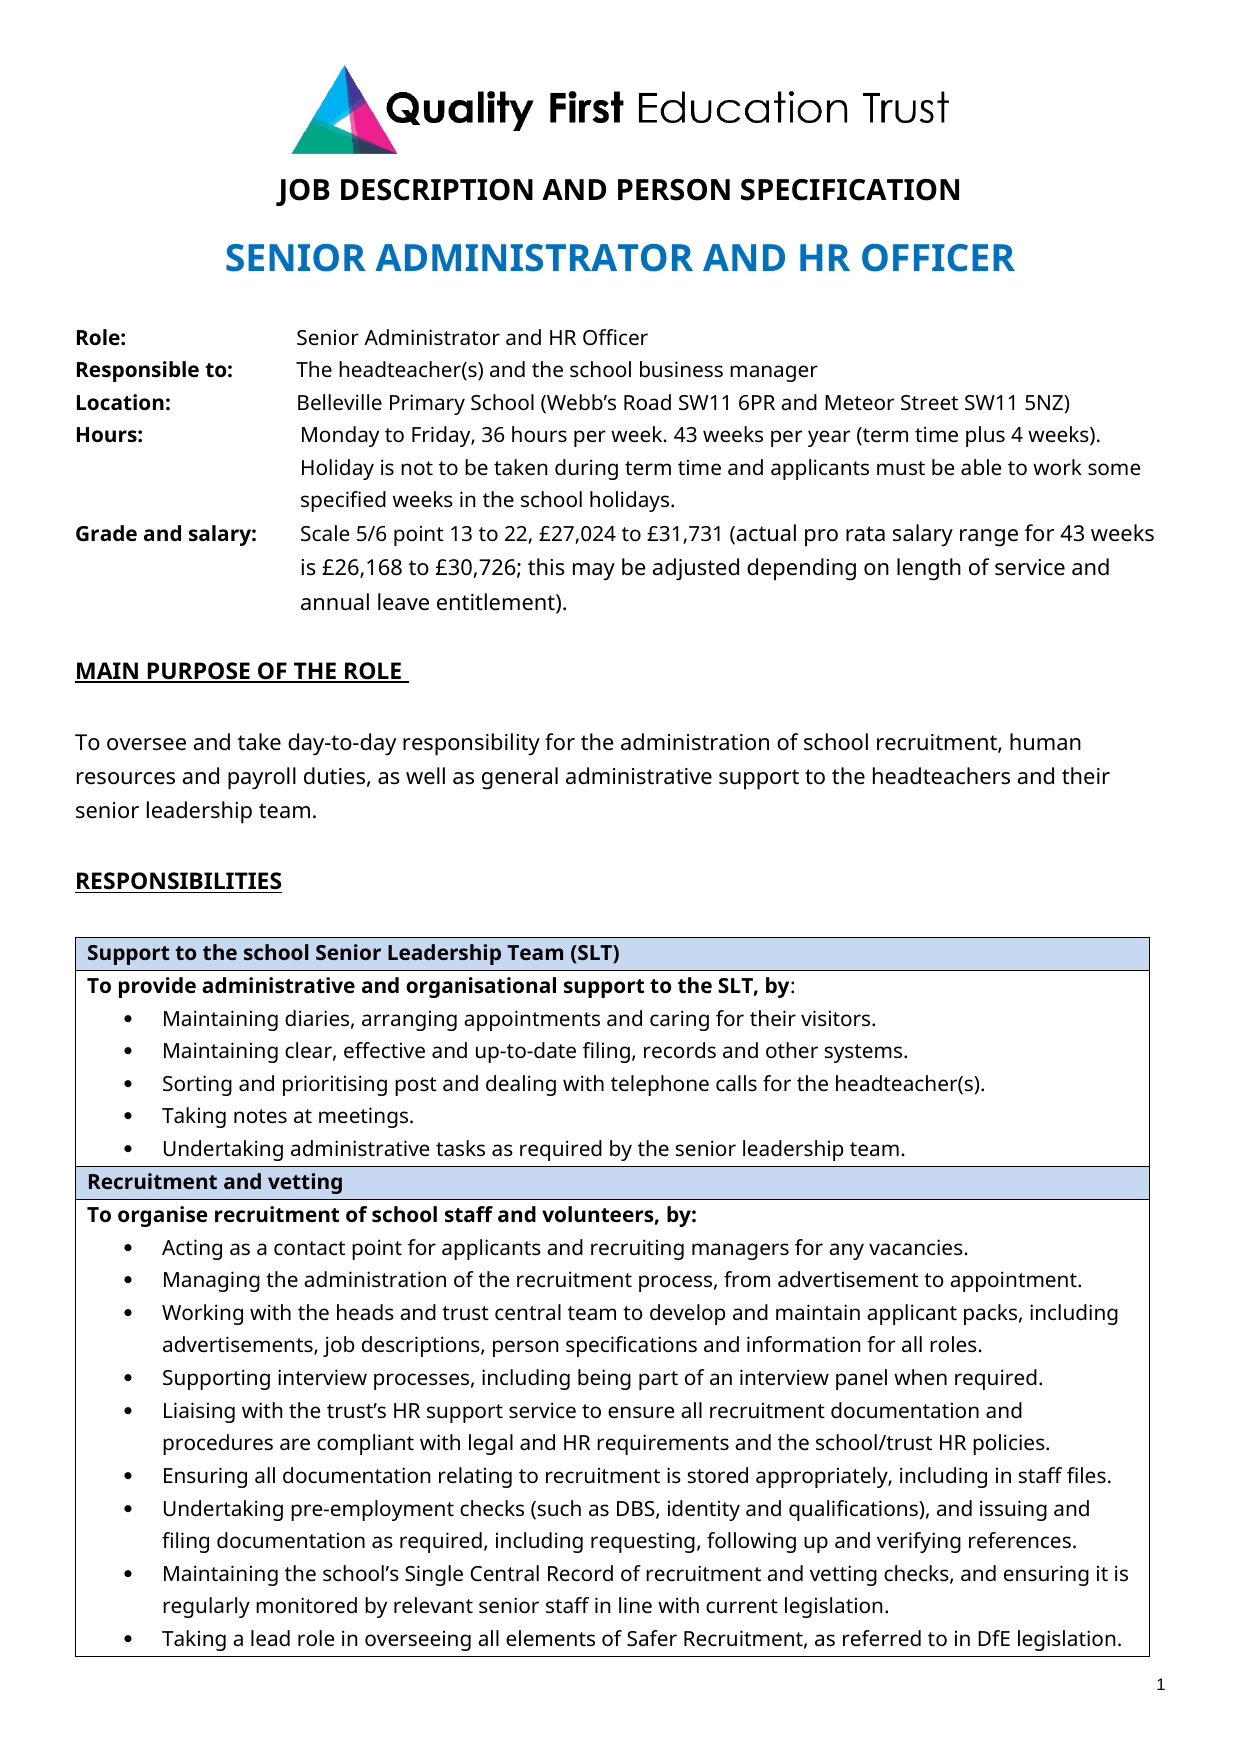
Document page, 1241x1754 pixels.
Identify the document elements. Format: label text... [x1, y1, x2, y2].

table_cell Recruitment and vetting [76, 1167, 1149, 1199]
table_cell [76, 1200, 1149, 1656]
text Hours: Monday to Friday, 36 hours per week. 43 weeks per year (term time plus 4 weeks). Holiday is not to be taken during term time and applicants must be able to work some specified weeks in the school holidays. [75, 420, 1165, 514]
text MAIN PURPOSE OF THE ROLE [75, 655, 1165, 686]
text SENIOR ADMINISTRATOR AND HR OFFICER [75, 231, 1165, 282]
text Location: Belleville Primary School (Webb’s Road SW11 6PR and Meteor Street SW11 5NZ) [75, 388, 1165, 416]
text To oversee and take day-to-day responsibility for the administration of school recruitment, human resources and payroll duties, as well as general administrative support to the headteachers and their senior leadership team. [75, 727, 1165, 825]
table_header Support to the school Senior Leadership Team (SLT) [76, 938, 1149, 970]
text Role: Senior Administrator and HR Officer [75, 323, 1165, 351]
text Grade and salary: Scale 5/6 point 13 to 22, £27,024 to £31,731 (actual pro rata salary range for 43 weeks is £26,168 to £30,726; this may be adjusted depending on length of service and annual leave entitlement). [75, 518, 1165, 616]
text RESPONSIBILITIES [75, 865, 1165, 896]
table_cell To provide administrative and organisational support to the SLT, by: Maintaining diaries, arranging appointments and caring for their visitors. Maintaining clear, effective and up-to-date filing, records and other systems. Sorting and prioritising post and dealing with telephone calls for the headteacher(s). Taking notes at meetings. Undertaking administrative tasks as required by the senior leadership team. [76, 971, 1149, 1166]
text Responsible to: The headteacher(s) and the school business manager [75, 355, 1165, 384]
text JOB DESCRIPTION AND PERSON SPECIFICATION [75, 169, 1165, 209]
picture [291, 65, 949, 154]
